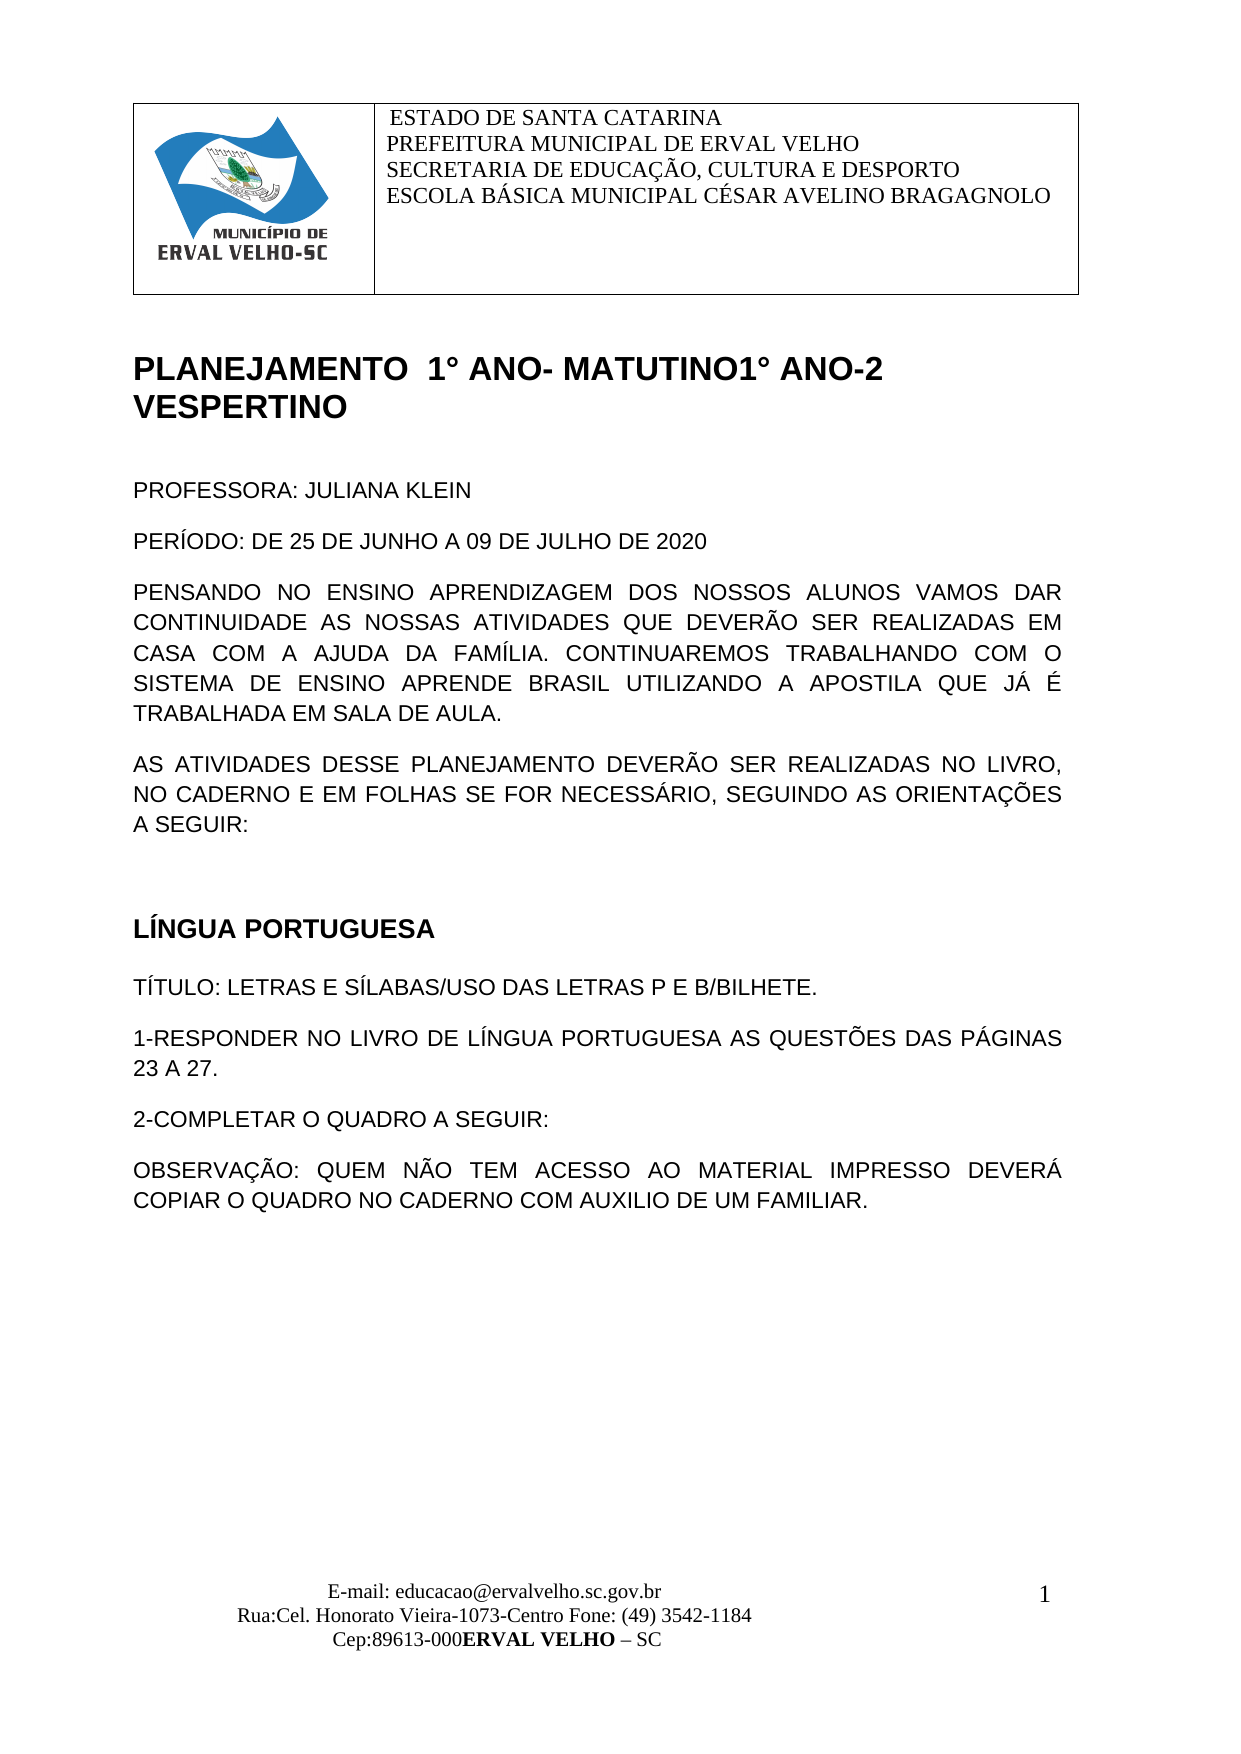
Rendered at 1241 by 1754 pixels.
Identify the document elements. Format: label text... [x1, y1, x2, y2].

text TÍTULO: LETRAS E SÍLABAS/USO DAS LETRAS P E B/BILHETE. [133, 973, 1063, 1000]
picture [134, 111, 353, 265]
subtitle PLANEJAMENTO 1° ANO- MATUTINO1° ANO-2 VESPERTINO [133, 349, 1063, 426]
text 1-RESPONDER NO LIVRO DE LÍNGUA PORTUGUESA AS QUESTÕES DAS PÁGINAS 23 A 27. [133, 1024, 1063, 1081]
subtitle LÍNGUA PORTUGUESA [133, 913, 1063, 945]
text AS ATIVIDADES DESSE PLANEJAMENTO DEVERÃO SER REALIZADAS NO LIVRO, NO CADERNO E EM FOLHAS SE FOR NECESSÁRIO, SEGUINDO AS ORIENTAÇÕES A SEGUIR: [133, 751, 1063, 838]
text PROFESSORA: JULIANA KLEIN [133, 477, 1063, 503]
text 2-COMPLETAR O QUADRO A SEGUIR: [133, 1106, 1063, 1132]
text PENSANDO NO ENSINO APRENDIZAGEM DOS NOSSOS ALUNOS VAMOS DAR CONTINUIDADE AS NOSSAS ATIVIDADES QUE DEVERÃO SER REALIZADAS EM CASA COM A AJUDA DA FAMÍLIA. CONTINUAREMOS TRABALHANDO COM O SISTEMA DE ENSINO APRENDE BRASIL UTILIZANDO A APOSTILA QUE JÁ É TRABALHADA EM SALA DE AULA. [133, 579, 1063, 726]
text OBSERVAÇÃO: QUEM NÃO TEM ACESSO AO MATERIAL IMPRESSO DEVERÁ COPIAR O QUADRO NO CADERNO COM AUXILIO DE UM FAMILIAR. [133, 1157, 1063, 1213]
text PERÍODO: DE 25 DE JUNHO A 09 DE JULHO DE 2020 [133, 528, 1063, 554]
